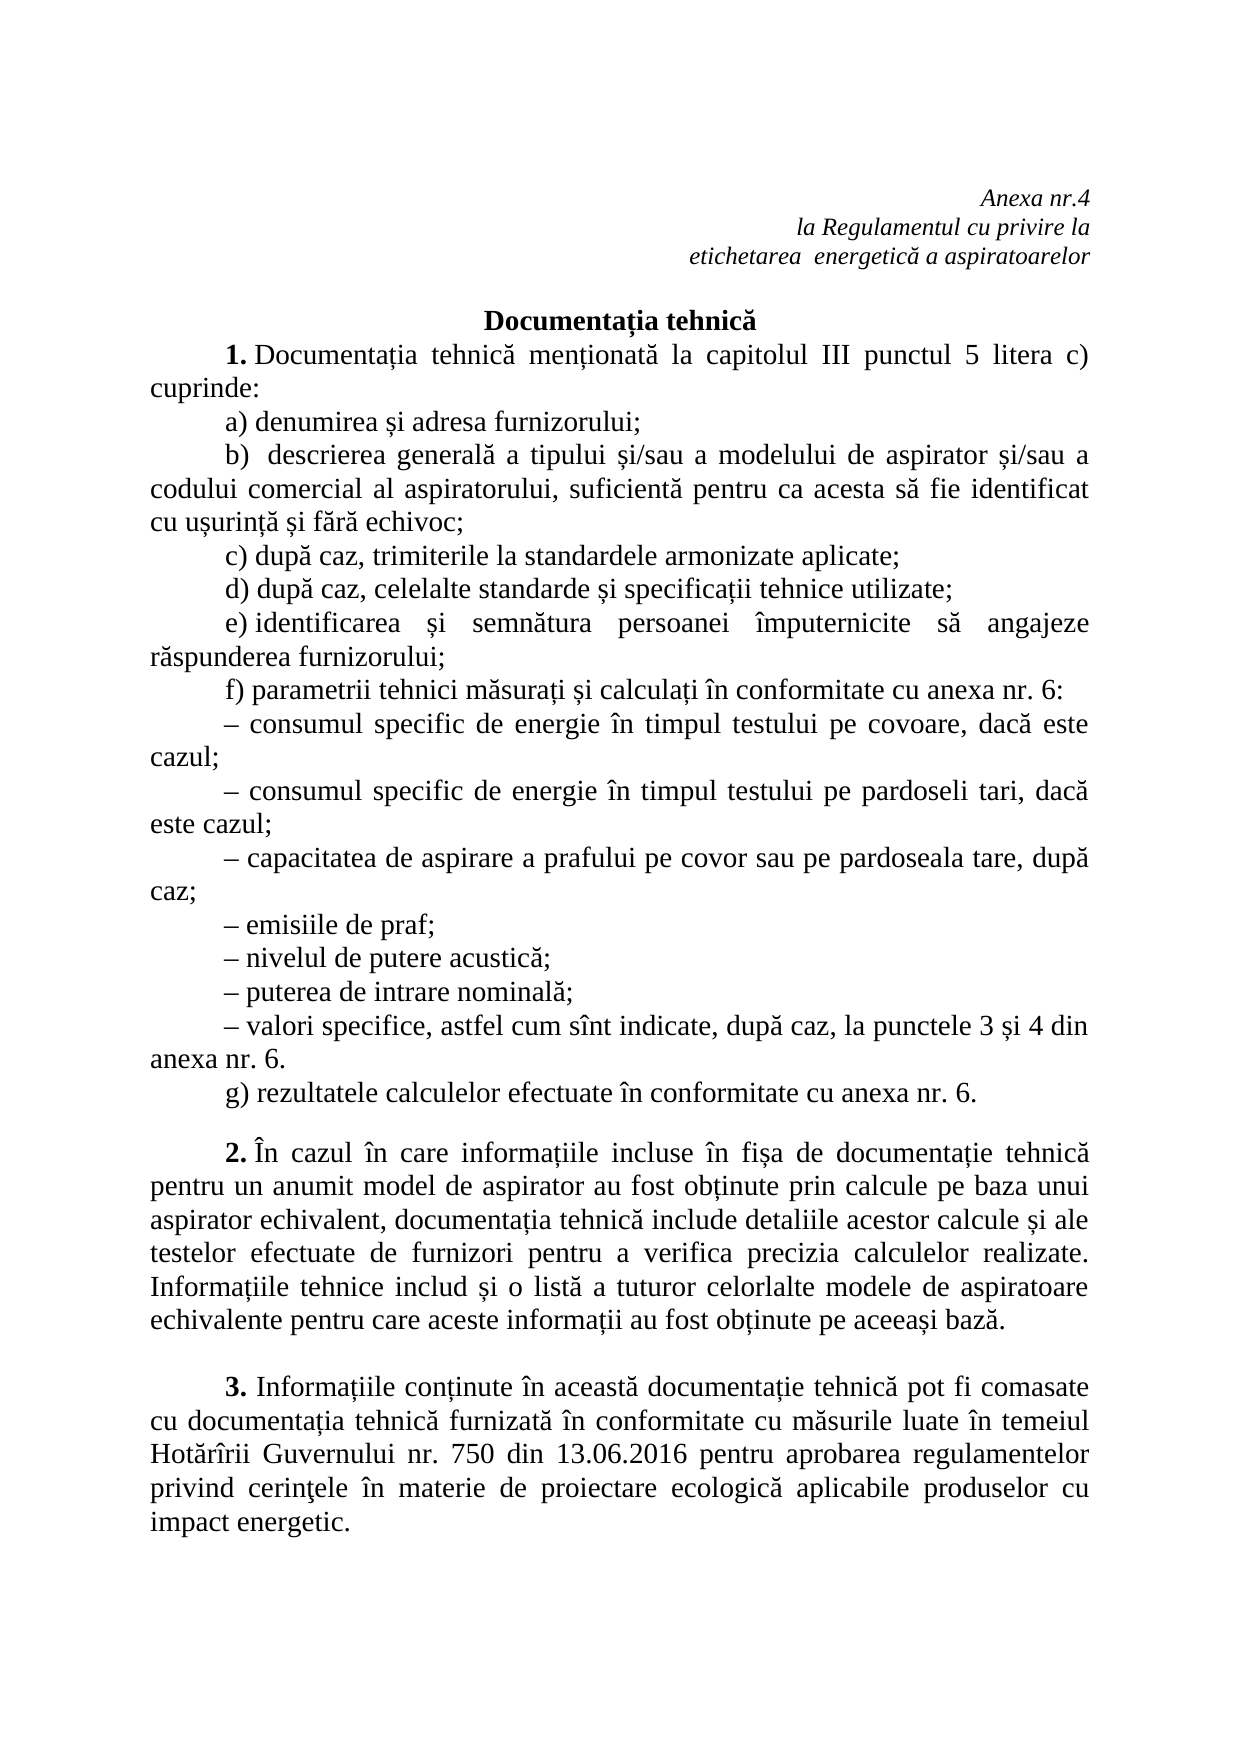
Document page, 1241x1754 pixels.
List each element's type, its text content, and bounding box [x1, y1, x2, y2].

text – consumul specific de energie în timpul testului pe pardoseli tari, dacă este cazul; [150, 773, 1090, 840]
text – nivelul de putere acustică; [150, 941, 1090, 974]
text b) descrierea generală a tipului și/sau a modelului de aspirator și/sau a codului comercial al aspiratorului, suficientă pentru ca acesta să fie identificat cu ușurință și fără echivoc; [150, 437, 1090, 538]
text la Regulamentul cu privire la [150, 212, 1090, 241]
text – consumul specific de energie în timpul testului pe covoare, dacă este cazul; [150, 706, 1090, 773]
text Documentația tehnică [150, 303, 1090, 337]
text e) identificarea și semnătura persoanei împuternicite să angajeze răspunderea furnizorului; [150, 605, 1090, 672]
text d) după caz, celelalte standarde și specificații tehnice utilizate; [150, 572, 1090, 605]
text f) parametrii tehnici măsurați și calculați în conformitate cu anexa nr. 6: [150, 672, 1090, 706]
text – valori specifice, astfel cum sînt indicate, după caz, la punctele 3 și 4 din anexa nr. 6. [150, 1008, 1090, 1075]
text etichetarea energetică a aspiratoarelor [150, 241, 1090, 270]
text – puterea de intrare nominală; [150, 974, 1090, 1008]
text g) rezultatele calculelor efectuate în conformitate cu anexa nr. 6. [150, 1075, 1090, 1108]
text 3. Informațiile conținute în această documentație tehnică pot fi comasate cu documentația tehnică furnizată în conformitate cu măsurile luate în temeiul Hotărîrii Guvernului nr. 750 din 13.06.2016 pentru aprobarea regulamentelor privind cerinţele în materie de proiectare ecologică aplicabile produselor cu impact energetic. [150, 1369, 1090, 1537]
text – capacitatea de aspirare a prafului pe covor sau pe pardoseala tare, după caz; [150, 840, 1090, 907]
text c) după caz, trimiterile la standardele armonizate aplicate; [150, 538, 1090, 572]
text – emisiile de praf; [150, 907, 1090, 941]
text a) denumirea și adresa furnizorului; [150, 404, 1090, 437]
text 2. În cazul în care informațiile incluse în fișa de documentație tehnică pentru un anumit model de aspirator au fost obținute prin calcule pe baza unui aspirator echivalent, documentația tehnică include detaliile acestor calcule și ale testelor efectuate de furnizori pentru a verifica precizia calculelor realizate. Informațiile tehnice includ și o listă a tuturor celorlalte modele de aspiratoare echivalente pentru care aceste informații au fost obținute pe aceeași bază. [150, 1135, 1090, 1336]
text Anexa nr.4 [150, 183, 1090, 212]
text 1. Documentația tehnică menționată la capitolul III punctul 5 litera c) cuprinde: [150, 337, 1090, 404]
